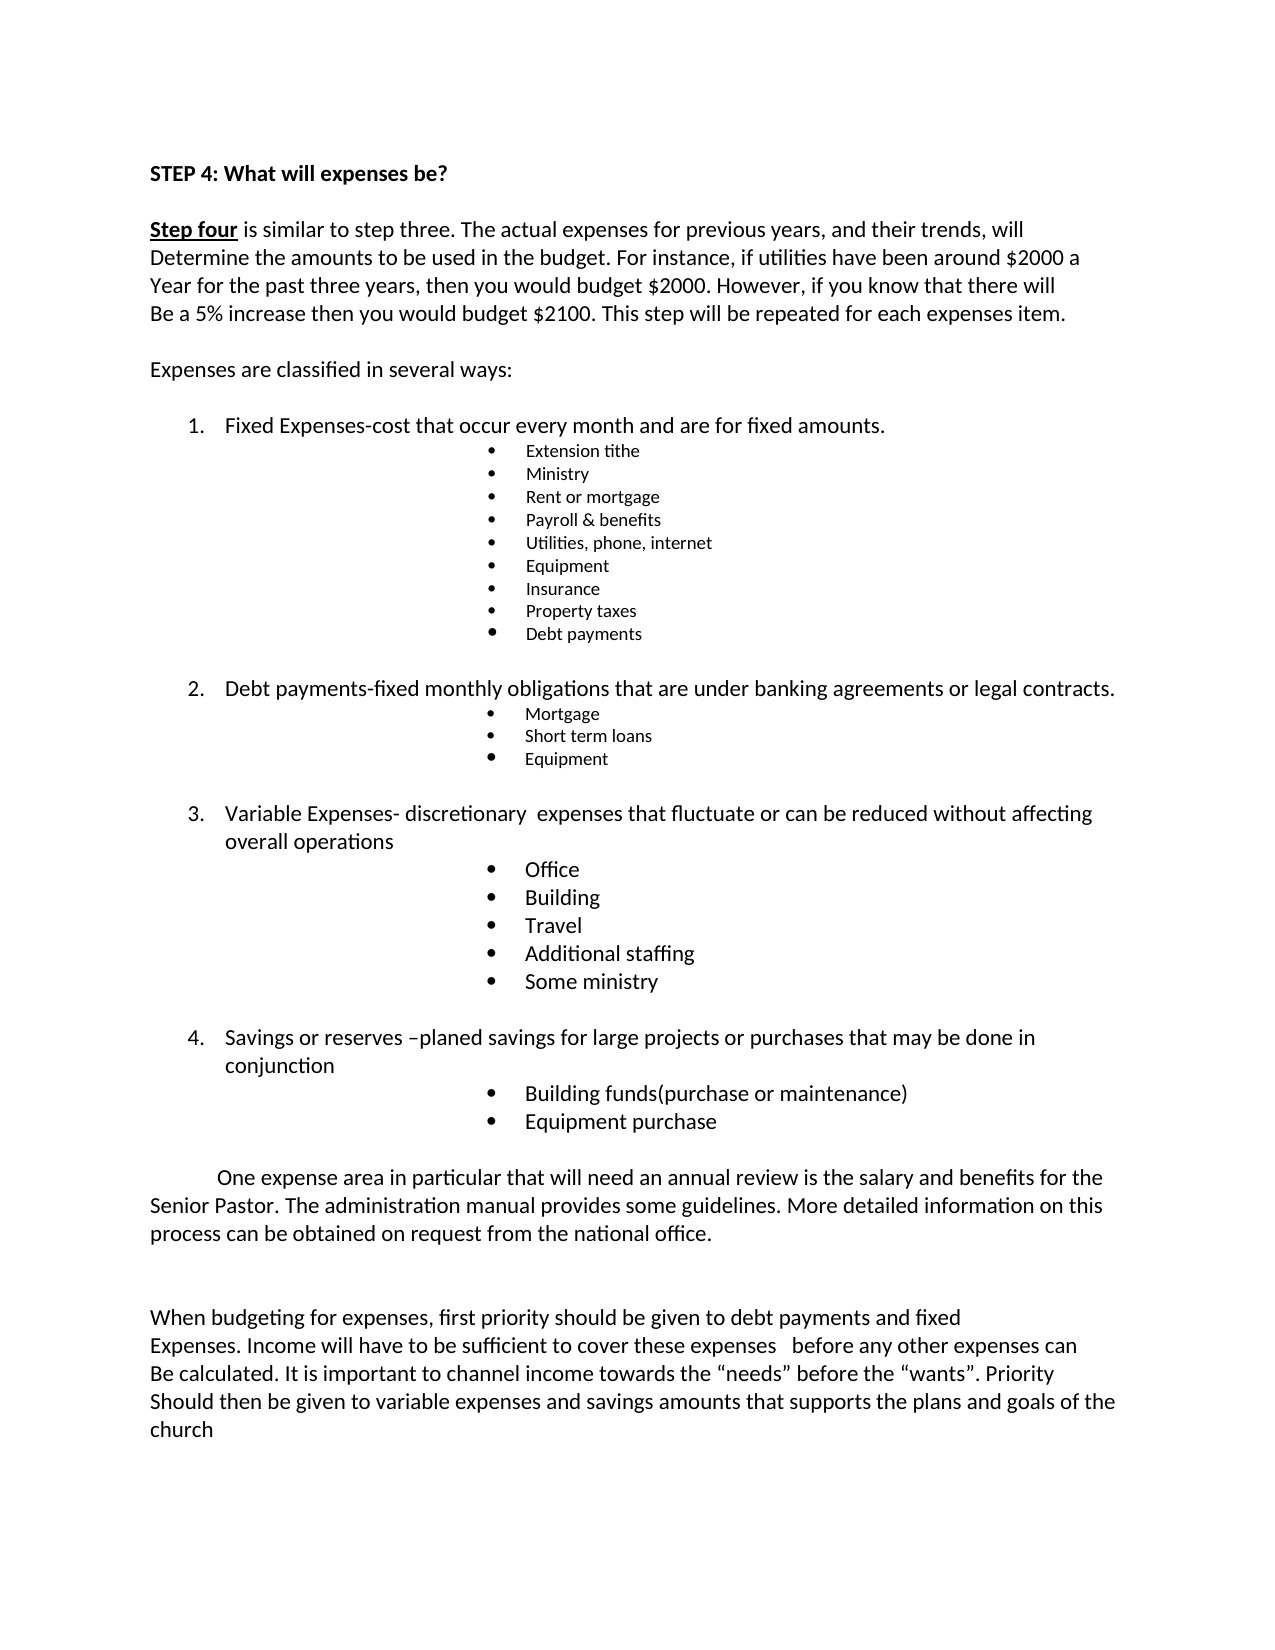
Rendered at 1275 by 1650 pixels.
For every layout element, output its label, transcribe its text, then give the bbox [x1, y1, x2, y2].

list Equipment purchase [487, 1107, 1125, 1135]
list Variable Expenses- discretionary expenses that fluctuate or can be reduced without affecting overall operations [187, 799, 1125, 855]
text Be calculated. It is important to channel income towards the “needs” before the “wants”. Priority [150, 1359, 1125, 1387]
text STEP 4: What will expenses be? [150, 159, 1125, 187]
list Property taxes [488, 600, 1125, 623]
list Rent or mortgage [488, 485, 1125, 508]
list Utilities, phone, internet [488, 531, 1125, 554]
text Be a 5% increase then you would budget $2100. This step will be repeated for each expenses item. [150, 299, 1125, 327]
list Fixed Expenses-cost that occur every month and are for fixed amounts. [187, 411, 1125, 439]
list Extension tithe [488, 439, 1125, 462]
text Senior Pastor. The administration manual provides some guidelines. More detailed information on this process can be obtained on request from the national office. [150, 1191, 1125, 1247]
list Short term loans [487, 725, 1125, 748]
text Expenses are classified in several ways: [150, 355, 1125, 383]
list Equipment [488, 554, 1125, 577]
list Equipment [487, 748, 1125, 771]
list Additional staffing [487, 939, 1125, 967]
list Building funds(purchase or maintenance) [487, 1079, 1125, 1107]
list Ministry [488, 462, 1125, 485]
list Debt payments [488, 623, 1125, 646]
text Step four is similar to step three. The actual expenses for previous years, and their trends, will [150, 215, 1125, 243]
list Building [487, 883, 1125, 911]
text Year for the past three years, then you would budget $2000. However, if you know that there will [150, 271, 1125, 299]
list Insurance [488, 577, 1125, 600]
list Savings or reserves –planed savings for large projects or purchases that may be done in conjunction [187, 1023, 1125, 1079]
text Should then be given to variable expenses and savings amounts that supports the plans and goals of the church [150, 1387, 1125, 1443]
list Office [487, 855, 1125, 883]
text Expenses. Income will have to be sufficient to cover these expenses before any other expenses can [150, 1331, 1125, 1359]
list Some ministry [487, 967, 1125, 995]
list Debt payments-fixed monthly obligations that are under banking agreements or legal contracts. [187, 674, 1125, 702]
list Payroll & benefits [488, 508, 1125, 531]
text One expense area in particular that will need an annual review is the salary and benefits for the [150, 1163, 1125, 1191]
list Mortgage [487, 702, 1125, 725]
text When budgeting for expenses, first priority should be given to debt payments and fixed [150, 1303, 1125, 1331]
text Determine the amounts to be used in the budget. For instance, if utilities have been around $2000 a [150, 243, 1125, 271]
list Travel [487, 911, 1125, 939]
